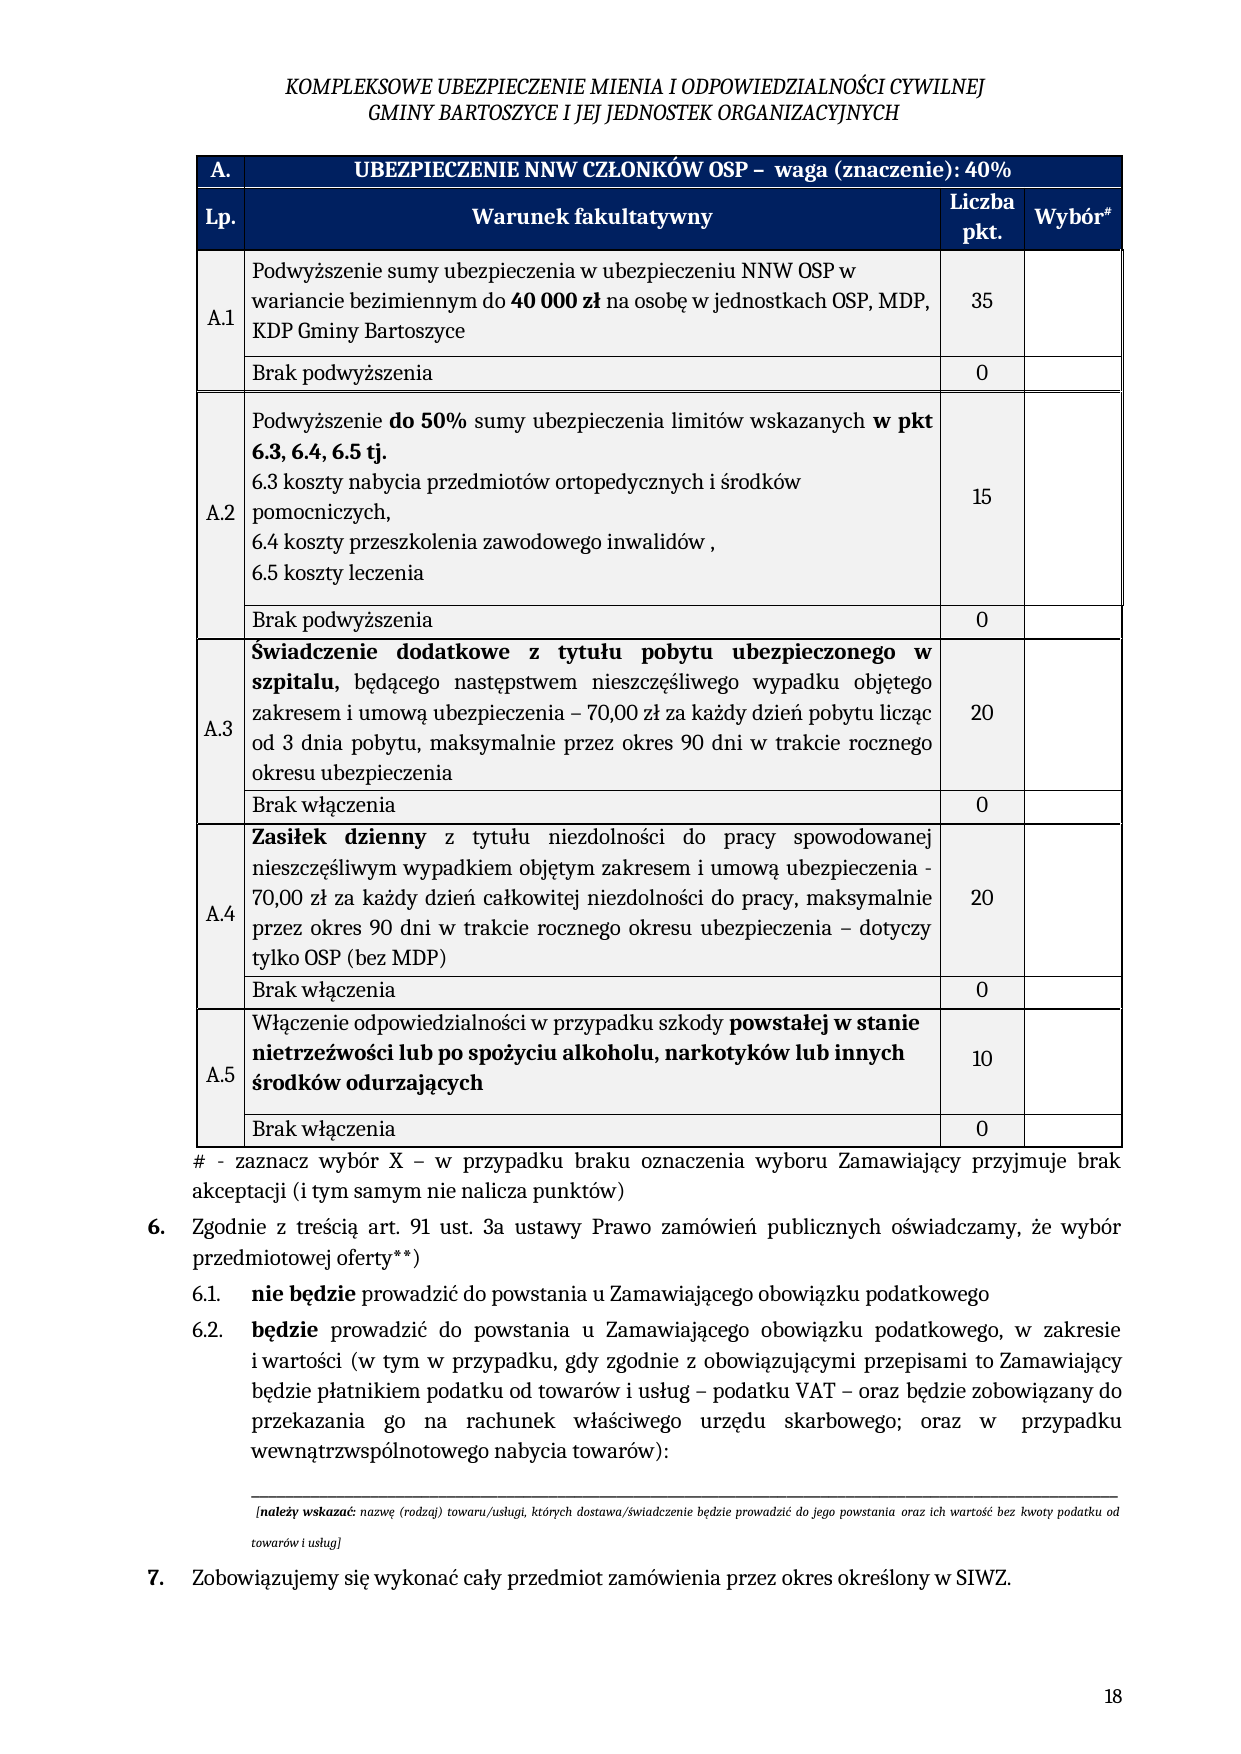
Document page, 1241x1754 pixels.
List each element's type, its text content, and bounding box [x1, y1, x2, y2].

table_cell 0 [941, 1115, 1024, 1146]
text ______________________________________________________________________________________________________ [251, 1474, 1122, 1501]
table_cell [1025, 606, 1121, 637]
table_cell 10 [941, 1010, 1024, 1114]
list nie będzie prowadzić do powstania u Zamawiającego obowiązku podatkowego [192, 1281, 1122, 1307]
table_cell 20 [941, 640, 1024, 790]
table_cell A.2 [198, 393, 244, 637]
table_cell [1025, 357, 1121, 390]
table_cell Brak włączenia [245, 1115, 940, 1146]
text [należy wskazać: nazwę (rodzaj) towaru/usługi, których dostawa/świadczenie będzie prowadzić do jego powstania oraz ich wartość bez kwoty podatku od towarów i usług] [251, 1505, 1122, 1561]
list będzie prowadzić do powstania u Zamawiającego obowiązku podatkowego, w zakresie i wartości (w tym w przypadku, gdy zgodnie z obowiązującymi przepisami to Zamawiający będzie płatnikiem podatku od towarów i usług – podatku VAT – oraz będzie zobowiązany do przekazania go na rachunek właściwego urzędu skarbowego; oraz w przypadku wewnątrzwspólnotowego nabycia towarów): [192, 1317, 1122, 1464]
table_header A. [198, 157, 244, 187]
table_cell Lp. [198, 189, 244, 249]
table_cell Włączenie odpowiedzialności w przypadku szkody powstałej w stanie nietrzeźwości lub po spożyciu alkoholu, narkotyków lub innych środków odurzających [245, 1010, 940, 1114]
list # - zaznacz wybór X – w przypadku braku oznaczenia wyboru Zamawiający przyjmuje brak akceptacji (i tym samym nie nalicza punktów) [192, 1147, 1122, 1204]
table_cell Liczba pkt. [941, 189, 1024, 249]
table_cell A.3 [198, 640, 244, 823]
table_cell 0 [941, 791, 1024, 823]
table_cell [1025, 791, 1121, 823]
table_cell Brak włączenia [245, 977, 940, 1008]
table_cell Brak podwyższenia [245, 357, 940, 390]
table_cell A.1 [198, 251, 244, 390]
table_header UBEZPIECZENIE NNW CZŁONKÓW OSP – waga (znaczenie): 40% [245, 157, 1121, 187]
table_cell [1025, 1008, 1121, 1114]
table_cell Brak podwyższenia [245, 606, 940, 637]
table_cell 35 [941, 251, 1024, 356]
table_cell [1025, 249, 1121, 356]
table_cell Warunek fakultatywny [245, 189, 940, 249]
table_cell [1025, 823, 1121, 976]
table_cell 15 [941, 393, 1024, 605]
list Zobowiązujemy się wykonać cały przedmiot zamówienia przez okres określony w SIWZ. [148, 1565, 1122, 1592]
table_cell Zasiłek dzienny z tytułu niezdolności do pracy spowodowanej nieszczęśliwym wypadkiem objętym zakresem i umową ubezpieczenia - 70,00 zł za każdy dzień całkowitej niezdolności do pracy, maksymalnie przez okres 90 dni w trakcie rocznego okresu ubezpieczenia – dotyczy tylko OSP (bez MDP) [245, 825, 940, 976]
table_cell 0 [941, 606, 1024, 637]
table_cell [1025, 1115, 1121, 1146]
table_cell [1025, 638, 1121, 790]
table_cell Podwyższenie sumy ubezpieczenia w ubezpieczeniu NNW OSP w wariancie bezimiennym do 40 000 zł na osobę w jednostkach OSP, MDP, KDP Gminy Bartoszyce [245, 251, 940, 356]
table_cell Świadczenie dodatkowe z tytułu pobytu ubezpieczonego w szpitalu, będącego następstwem nieszczęśliwego wypadku objętego zakresem i umową ubezpieczenia – 70,00 zł za każdy dzień pobytu licząc od 3 dnia pobytu, maksymalnie przez okres 90 dni w trakcie rocznego okresu ubezpieczenia [245, 640, 940, 790]
table_cell 0 [941, 357, 1024, 390]
table_cell 0 [941, 977, 1024, 1008]
table_cell 20 [941, 825, 1024, 976]
table_cell Wybór# [1025, 189, 1121, 249]
table_cell Podwyższenie do 50% sumy ubezpieczenia limitów wskazanych w pkt 6.3, 6.4, 6.5 tj. 6.3 koszty nabycia przedmiotów ortopedycznych i środków pomocniczych, 6.4 koszty przeszkolenia zawodowego inwalidów , 6.5 koszty leczenia [245, 393, 940, 605]
table_cell [1025, 390, 1122, 605]
list Zgodnie z treścią art. 91 ust. 3a ustawy Prawo zamówień publicznych oświadczamy, że wybór przedmiotowej oferty**) [148, 1214, 1122, 1271]
table_cell A.5 [198, 1010, 244, 1146]
table_cell [1025, 977, 1121, 1008]
table_cell Brak włączenia [245, 791, 940, 823]
table_cell A.4 [198, 825, 244, 1008]
